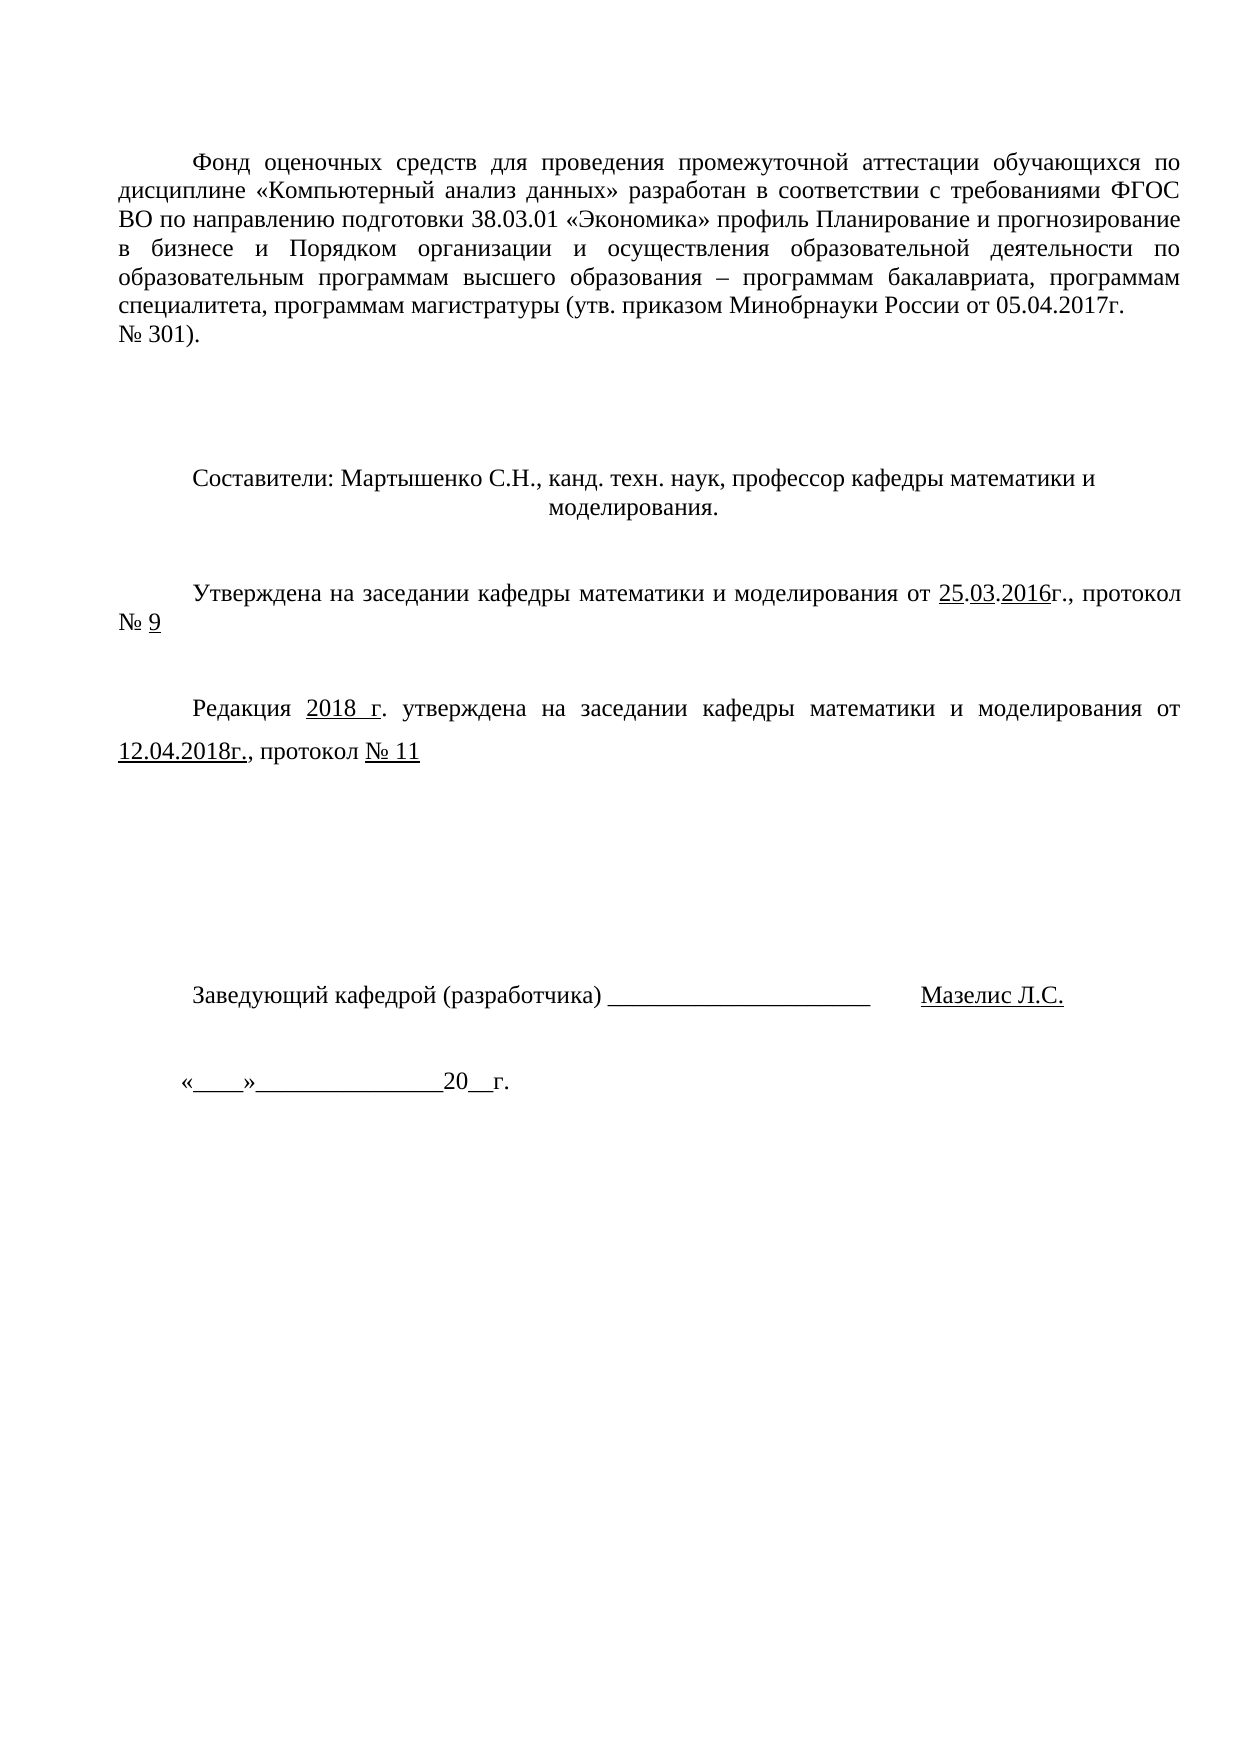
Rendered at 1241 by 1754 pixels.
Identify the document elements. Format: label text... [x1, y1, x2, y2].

text Редакция 2018 г. утверждена на заседании кафедры математики и моделирования от 12.04.2018г., протокол № 11 [118, 693, 1181, 765]
text Утверждена на заседании кафедры математики и моделирования от 25.03.2016г., протокол № 9 [118, 578, 1181, 636]
text № 301). [118, 319, 1181, 348]
text Заведующий кафедрой (разработчика) _____________________ Мазелис Л.С. [118, 981, 1181, 1009]
text «____»_______________20__г. [118, 1066, 1181, 1095]
text Составители: Мартышенко С.Н., канд. техн. наук, профессор кафедры математики и [118, 463, 1181, 492]
text Фонд оценочных средств для проведения промежуточной аттестации обучающихся по дисциплине «Компьютерный анализ данных» разработан в соответствии с требованиями ФГОС ВО по направлению подготовки 38.03.01 «Экономика» профиль Планирование и прогнозирование в бизнесе и Порядком организации и осуществления образовательной деятельности по образовательным программам высшего образования – программам бакалавриата, программам специалитета, программам магистратуры (утв. приказом Минобрнауки России от 05.04.2017г. [118, 147, 1181, 319]
text моделирования. [118, 492, 1181, 521]
